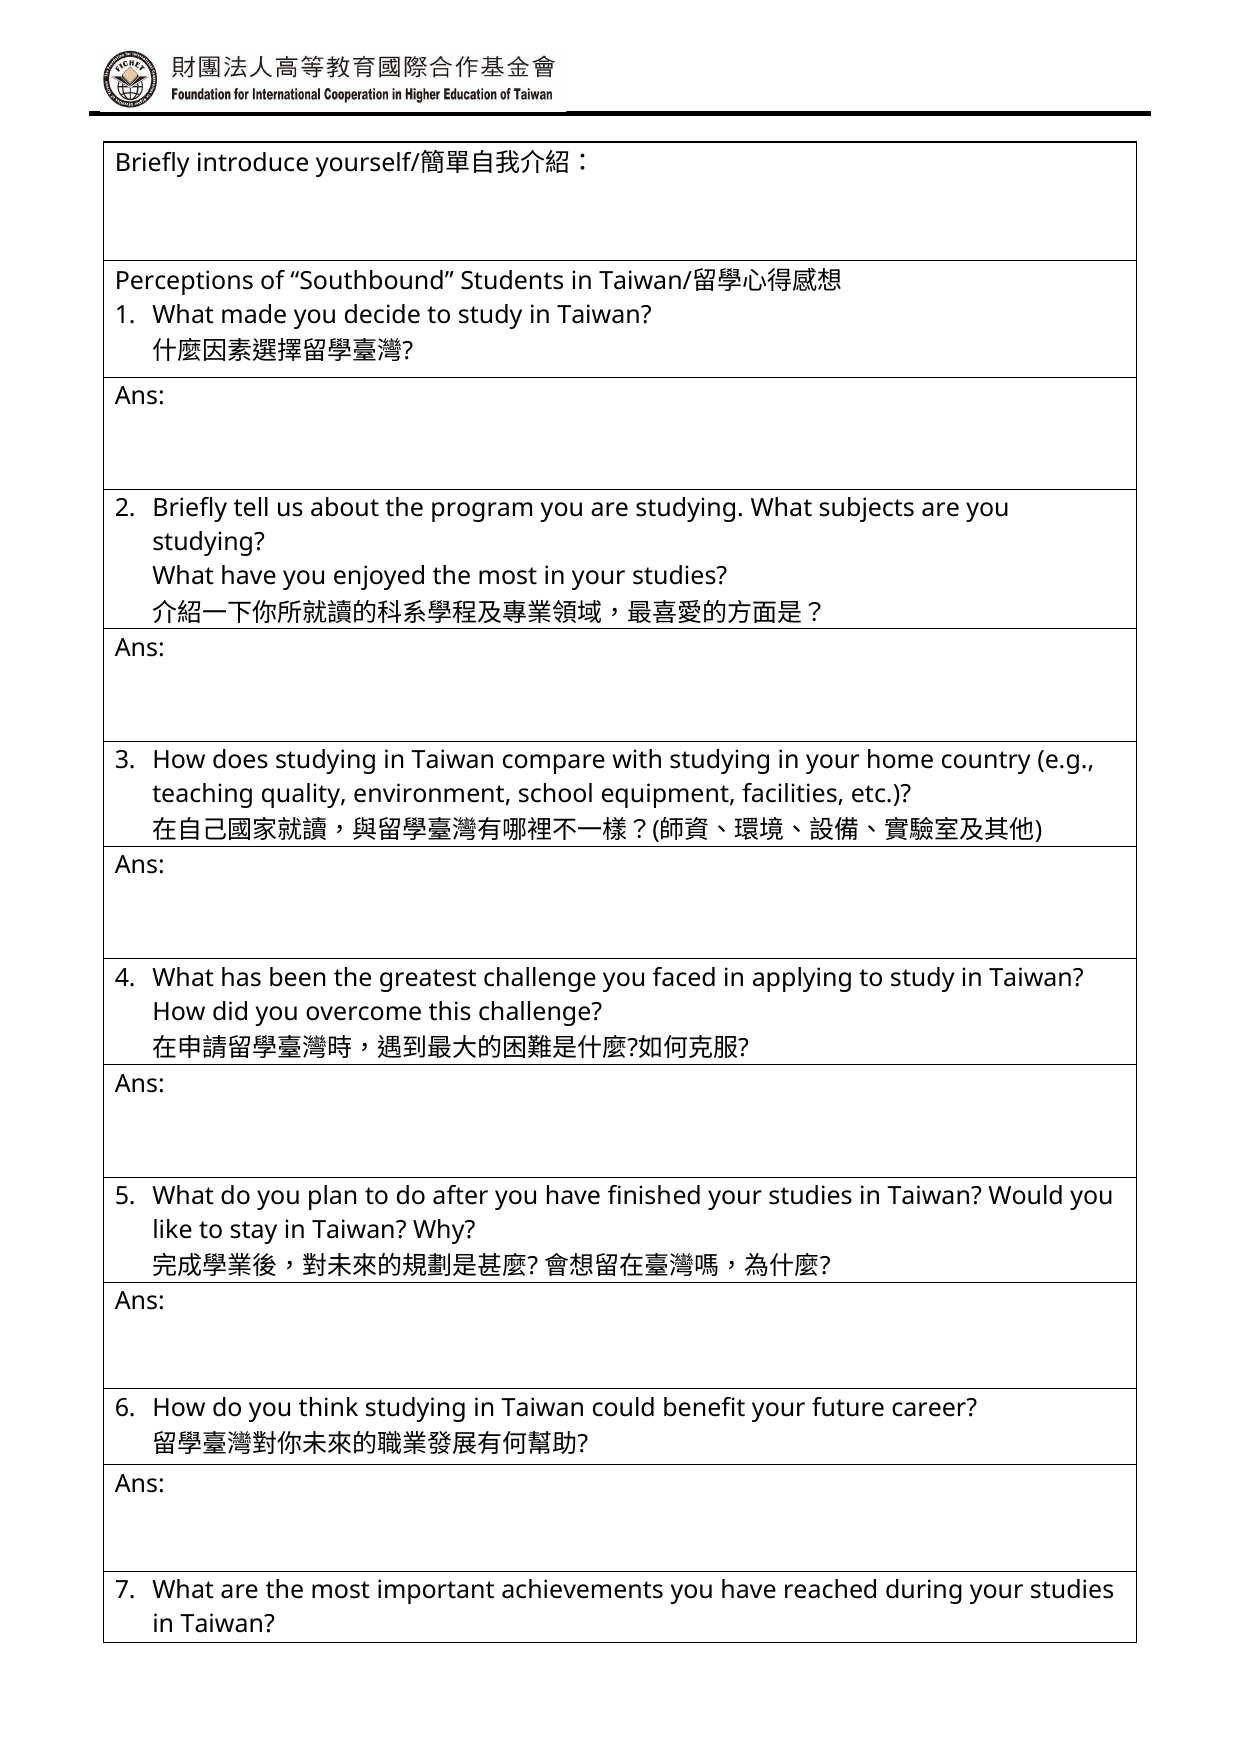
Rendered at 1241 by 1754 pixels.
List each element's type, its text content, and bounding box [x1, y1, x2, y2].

table_cell Briefly introduce yourself/簡單自我介紹： [104, 143, 1136, 259]
picture [100, 47, 567, 112]
table_cell Ans: [104, 629, 1136, 741]
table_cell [104, 1572, 1136, 1642]
table_cell What has been the greatest challenge you faced in applying to study in Taiwan? How did you overcome this challenge? 在申請留學臺灣時，遇到最大的困難是什麼?如何克服? [104, 959, 1136, 1064]
table_cell Ans: [104, 378, 1136, 489]
table_cell Ans: [104, 1465, 1136, 1571]
table_cell Ans: [104, 1283, 1136, 1388]
table_cell Briefly tell us about the program you are studying. What subjects are you studying? What have you enjoyed the most in your studies? 介紹一下你所就讀的科系學程及專業領域，最喜愛的方面是？ [104, 490, 1136, 628]
table_cell Ans: [104, 1065, 1136, 1177]
table_cell What do you plan to do after you have finished your studies in Taiwan? Would you like to stay in Taiwan? Why? 完成學業後，對未來的規劃是甚麼? 會想留在臺灣嗎，為什麼? [104, 1178, 1136, 1282]
table_cell How does studying in Taiwan compare with studying in your home country (e.g., teaching quality, environment, school equipment, facilities, etc.)? 在自己國家就讀，與留學臺灣有哪裡不一樣？(師資、環境、設備、實驗室及其他) [104, 742, 1136, 846]
table_cell How do you think studying in Taiwan could benefit your future career? 留學臺灣對你未來的職業發展有何幫助? [104, 1389, 1136, 1464]
table_cell Perceptions of “Southbound” Students in Taiwan/留學心得感想 What made you decide to study in Taiwan? 什麼因素選擇留學臺灣? [104, 261, 1136, 377]
table_cell Ans: [104, 847, 1136, 958]
